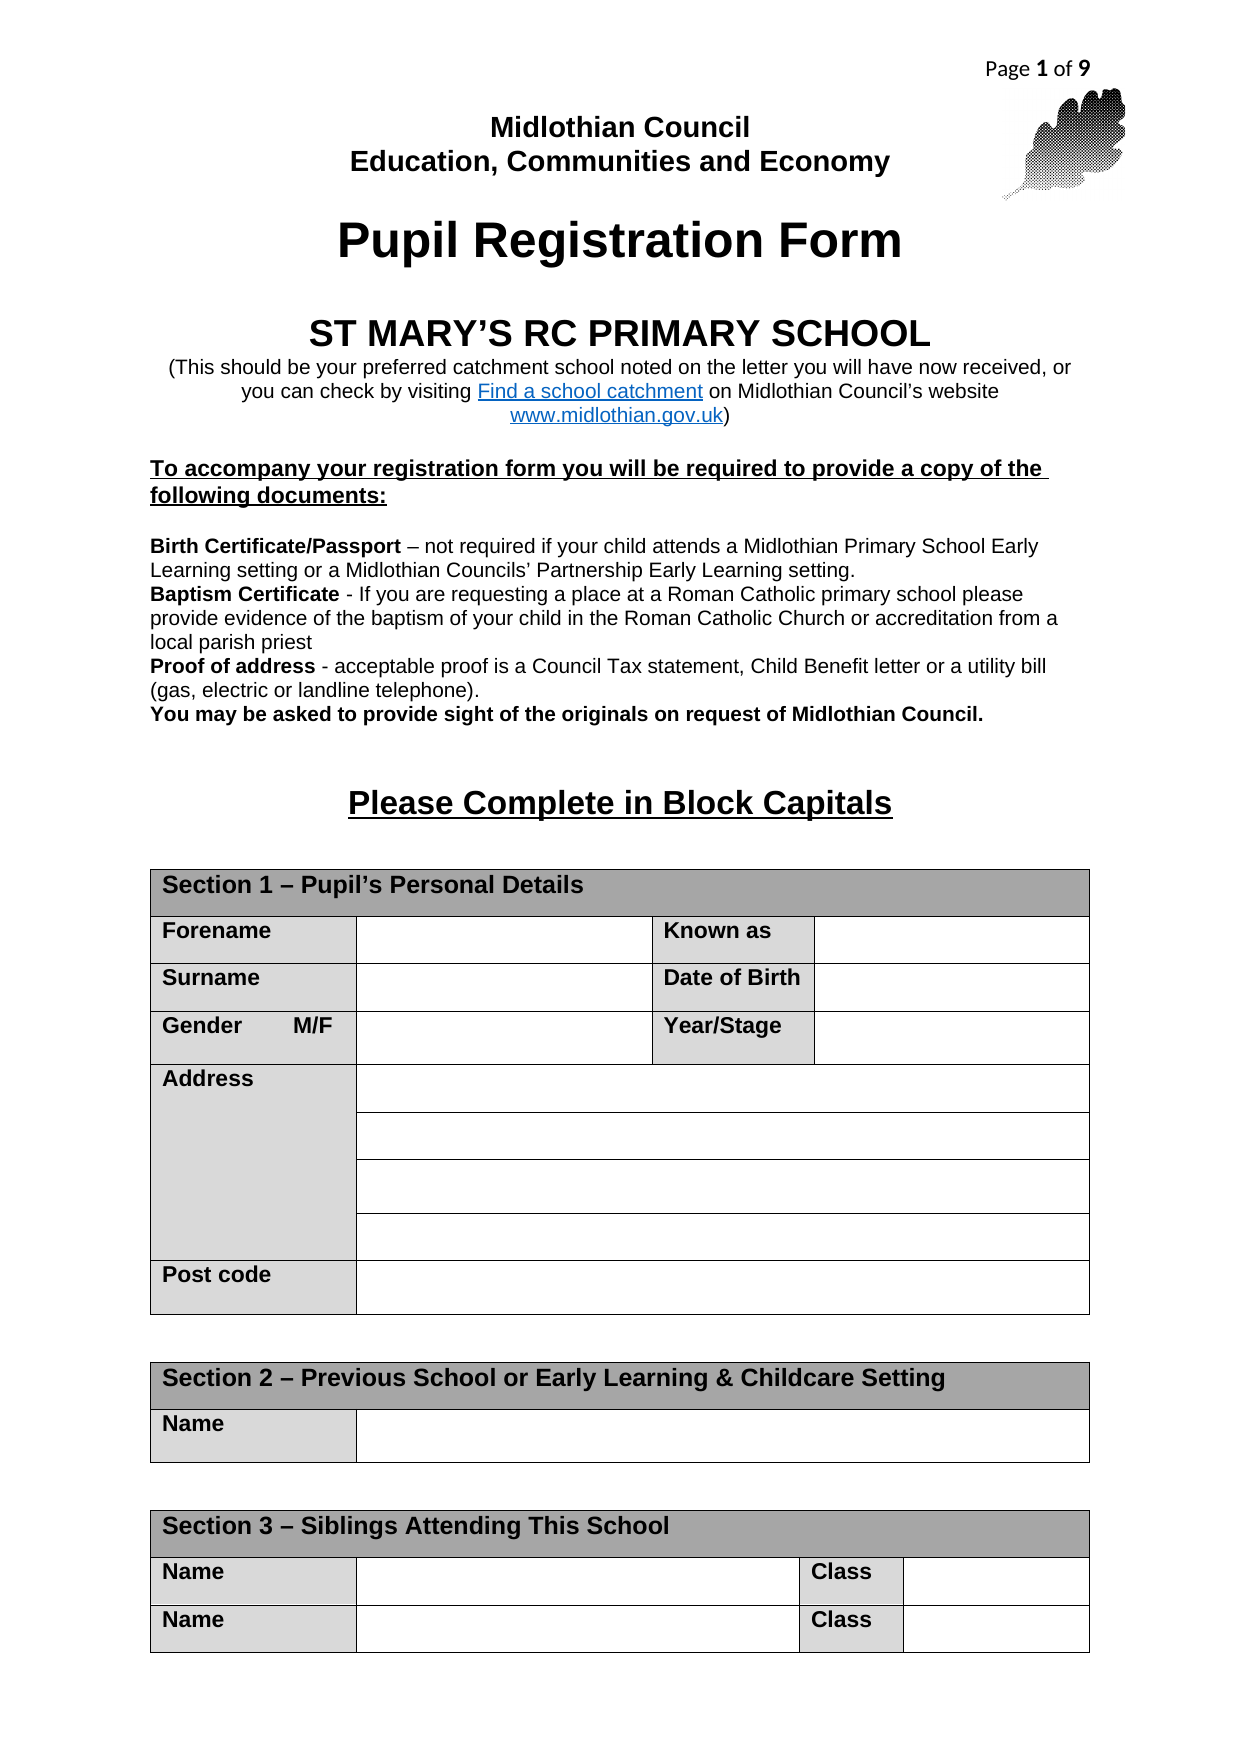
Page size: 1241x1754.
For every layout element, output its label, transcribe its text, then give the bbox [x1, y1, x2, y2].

table_cell Name [151, 1410, 356, 1462]
text Midlothian Council [150, 110, 1001, 144]
table_cell Class [800, 1558, 903, 1604]
table_cell Date of Birth [653, 964, 814, 1011]
table_cell [357, 1410, 1089, 1462]
table_cell Address [151, 1065, 356, 1260]
text ST MARY’S RC PRIMARY SCHOOL [150, 311, 1090, 354]
text (This should be your preferred catchment school noted on the letter you will have now received, or you can check by visiting Find a school catchment on Midlothian Council’s website www.midlothian.gov.uk) [150, 354, 1090, 426]
table_cell [904, 1558, 1089, 1604]
table_cell Year/Stage [653, 1012, 814, 1064]
text Birth Certificate/Passport – not required if your child attends a Midlothian Primary School Early Learning setting or a Midlothian Councils’ Partnership Early Learning setting. [150, 534, 1090, 582]
text Pupil Registration Form [150, 211, 1090, 268]
text Baptism Certificate - If you are requesting a place at a Roman Catholic primary school please provide evidence of the baptism of your child in the Roman Catholic Church or accreditation from a local parish priest [150, 582, 1090, 654]
text To accompany your registration form you will be required to provide a copy of the following documents: [150, 455, 1090, 508]
table_cell [357, 1261, 1089, 1314]
text Proof of address - acceptable proof is a Council Tax statement, Child Benefit letter or a utility bill (gas, electric or landline telephone). [150, 654, 1090, 702]
table_cell Post code [151, 1261, 356, 1314]
table_cell Name [151, 1606, 356, 1652]
table_cell [904, 1606, 1089, 1652]
table_cell [815, 1012, 1089, 1064]
table_cell [815, 917, 1089, 963]
table_cell Surname [151, 964, 356, 1011]
table_cell [357, 1065, 1089, 1112]
table_cell [357, 1012, 652, 1064]
table_cell [357, 917, 652, 963]
table_header Section 3 – Siblings Attending This School [151, 1511, 1089, 1557]
table_cell Name [151, 1558, 356, 1604]
table_cell [357, 1606, 799, 1652]
text Please Complete in Block Capitals [150, 783, 1090, 822]
table_header Section 1 – Pupil’s Personal Details [151, 870, 1089, 916]
table_cell [357, 1558, 799, 1604]
table_header Section 2 – Previous School or Early Learning & Childcare Setting [151, 1363, 1089, 1409]
table_cell Gender M/F [151, 1012, 356, 1064]
table_cell [357, 964, 652, 1011]
table_cell [357, 1214, 1089, 1260]
table_cell Forename [151, 917, 356, 963]
table_cell Class [800, 1606, 903, 1652]
text You may be asked to provide sight of the originals on request of Midlothian Council. [150, 702, 1090, 726]
table_cell [357, 1113, 1089, 1159]
text Education, Communities and Economy [150, 144, 1001, 177]
table_cell Known as [653, 917, 814, 963]
table_cell [357, 1160, 1089, 1213]
table_cell [815, 964, 1089, 1011]
picture [1001, 88, 1125, 201]
